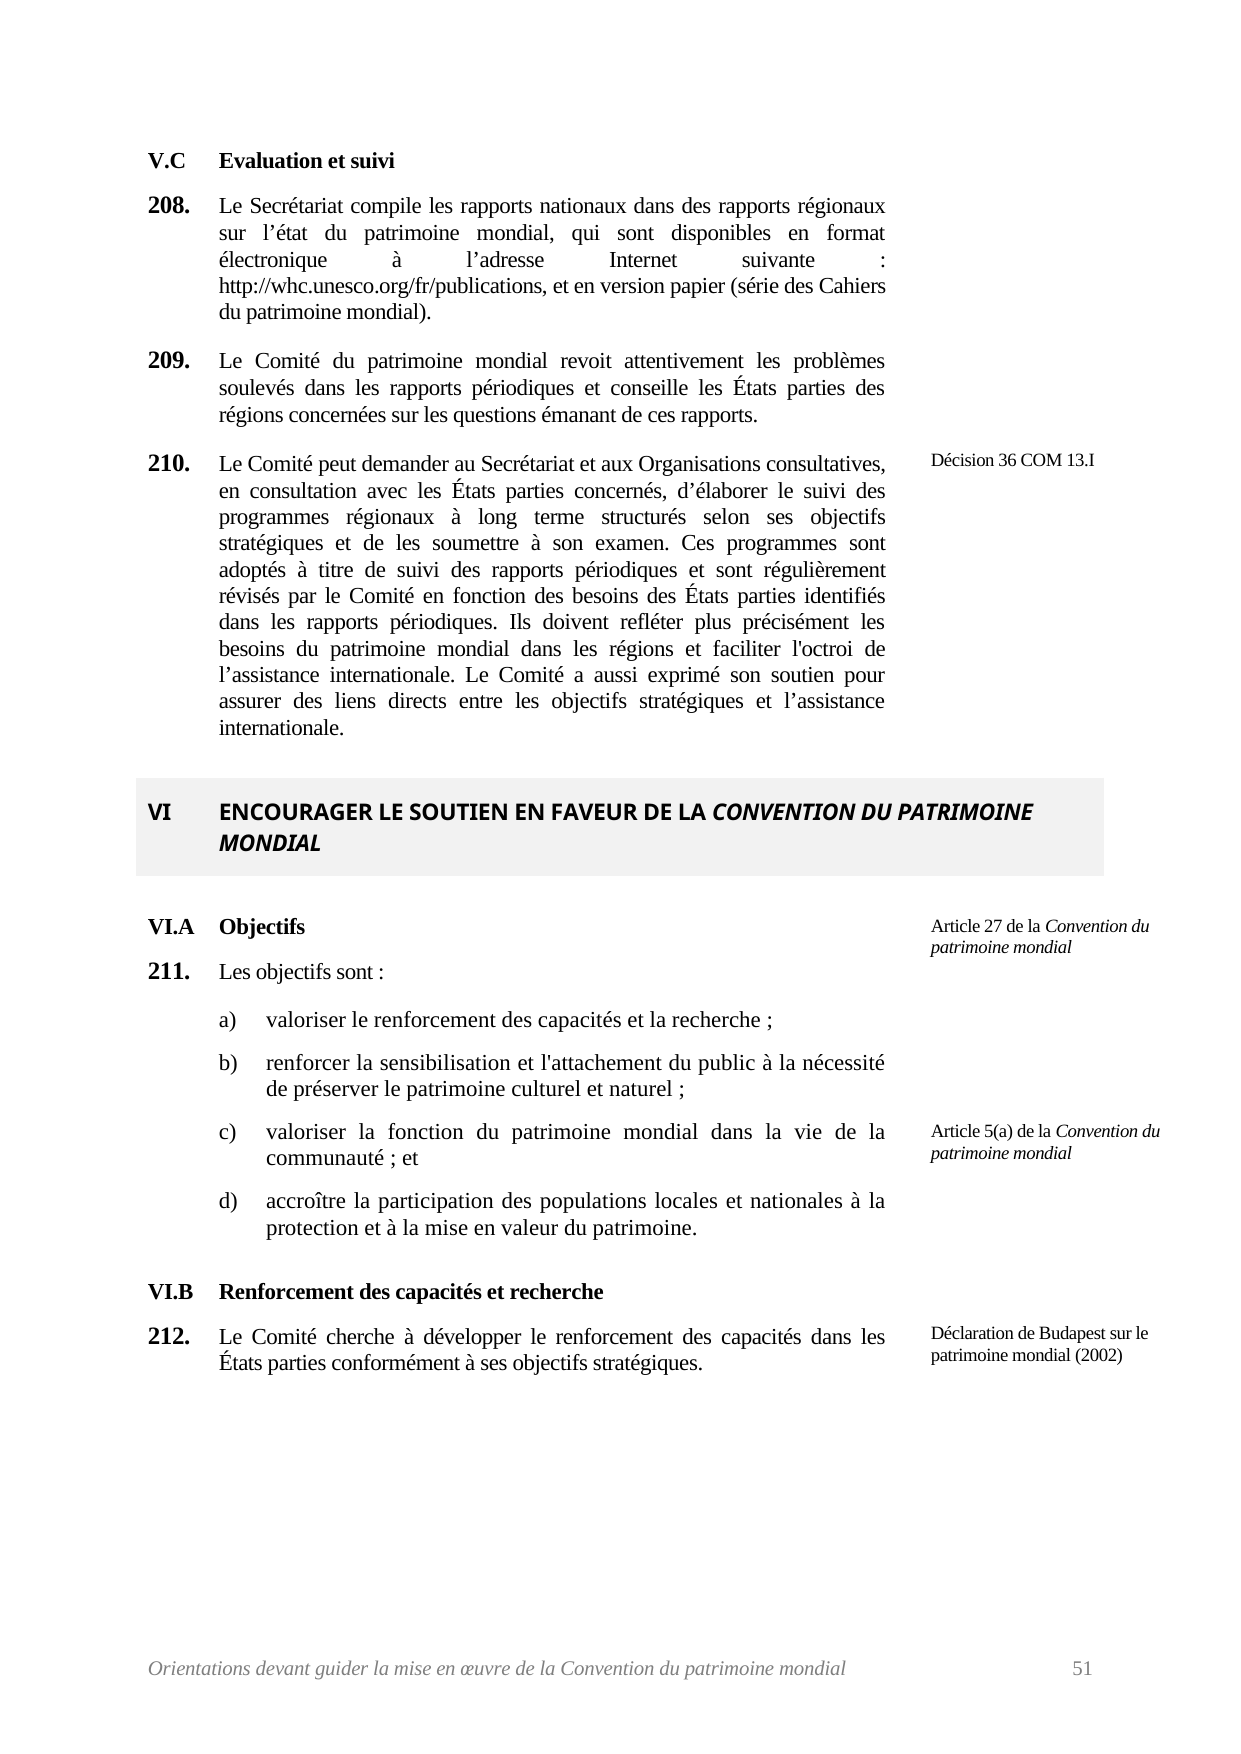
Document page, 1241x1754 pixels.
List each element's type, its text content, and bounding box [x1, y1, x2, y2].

list Les objectifs sont : [148, 956, 886, 985]
list renforcer la sensibilisation et l'attachement du public à la nécessité de préserver le patrimoine culturel et naturel ; [218, 1049, 886, 1101]
list Le Secrétariat compile les rapports nationaux dans des rapports régionaux sur l’état du patrimoine mondial, qui sont disponibles en format électronique à l’adresse Internet suivante : http://whc.unesco.org/fr/publications, et en version papier (série des Cahiers du patrimoine mondial). [148, 191, 886, 325]
list valoriser le renforcement des capacités et la recherche ; [218, 1006, 886, 1032]
subtitle Objectifs [148, 913, 886, 939]
list accroître la participation des populations locales et nationales à la protection et à la mise en valeur du patrimoine. [218, 1187, 886, 1240]
list Le Comité peut demander au Secrétariat et aux Organisations consultatives, en consultation avec les États parties concernés, d’élaborer le suivi des programmes régionaux à long terme structurés selon ses objectifs stratégiques et de les soumettre à son examen. Ces programmes sont adoptés à titre de suivi des rapports périodiques et sont régulièrement révisés par le Comité en fonction des besoins des États parties identifiés dans les rapports périodiques. Ils doivent refléter plus précisément les besoins du patrimoine mondial dans les régions et faciliter l'octroi de l’assistance internationale. Le Comité a aussi exprimé son soutien pour assurer des liens directs entre les objectifs stratégiques et l’assistance internationale. [148, 448, 886, 740]
list Le Comité du patrimoine mondial revoit attentivement les problèmes soulevés dans les rapports périodiques et conseille les États parties des régions concernées sur les questions émanant de ces rapports. [148, 346, 886, 427]
list valoriser la fonction du patrimoine mondial dans la vie de la communauté ; et [218, 1118, 886, 1171]
subtitle Renforcement des capacités et recherche [148, 1278, 886, 1304]
subtitle Evaluation et suivi [148, 148, 886, 174]
subtitle Encourager le soutien en faveur de la Convention du patrimoine mondial [137, 779, 1103, 874]
list Le Comité cherche à développer le renforcement des capacités dans les États parties conformément à ses objectifs stratégiques. [148, 1321, 886, 1376]
